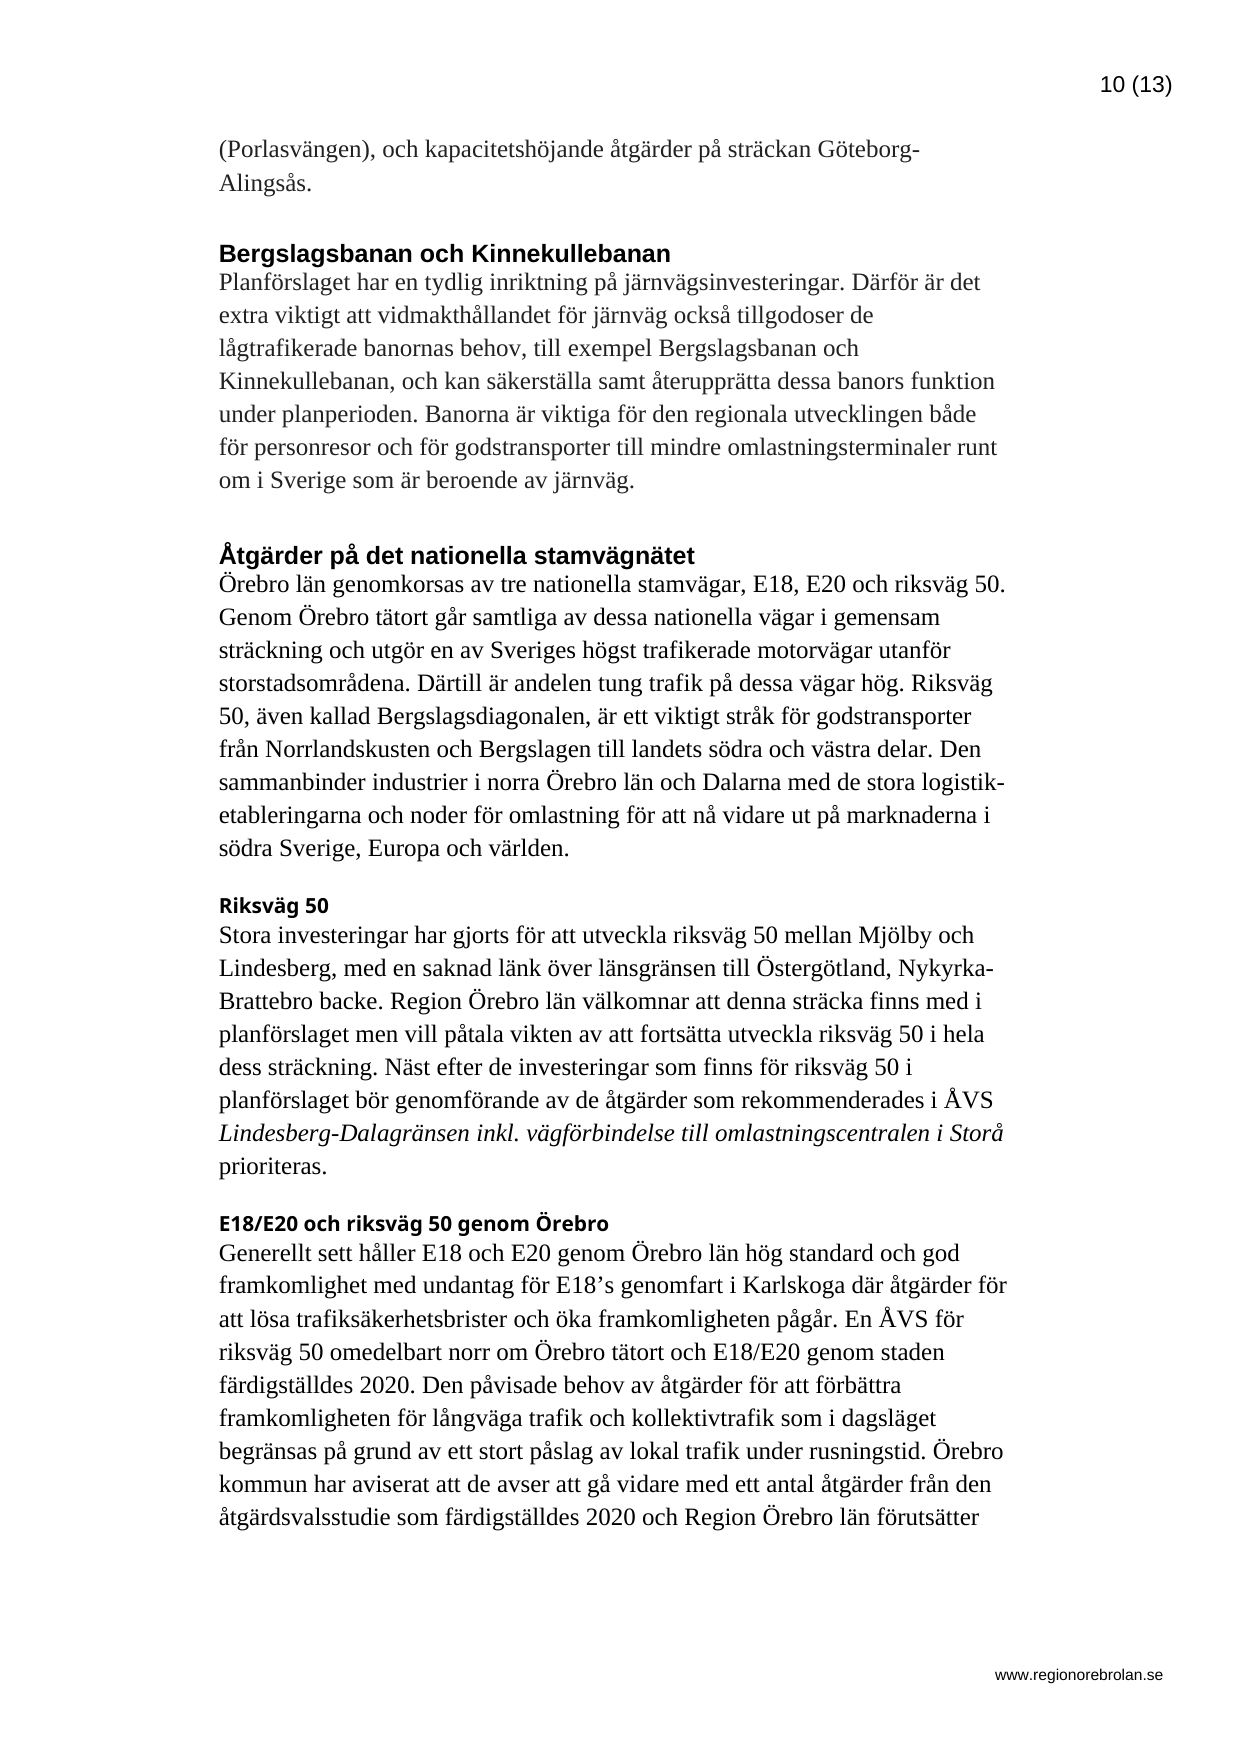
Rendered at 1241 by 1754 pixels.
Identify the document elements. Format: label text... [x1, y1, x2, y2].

text Planförslaget har en tydlig inriktning på järnvägsinvesteringar. Därför är det extra viktigt att vidmakthållandet för järnväg också tillgodoser de lågtrafikerade banornas behov, till exempel Bergslagsbanan och Kinnekullebanan, och kan säkerställa samt återupprätta dessa banors funktion under planperioden. Banorna är viktiga för den regionala utvecklingen både för personresor och för godstransporter till mindre omlastningsterminaler runt om i Sverige som är beroende av järnväg. [218, 267, 1010, 494]
subtitle Bergslagsbanan och Kinnekullebanan [218, 234, 1010, 267]
text E18/E20 och riksväg 50 genom Örebro [218, 1209, 995, 1238]
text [218, 1238, 1010, 1531]
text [218, 130, 1010, 197]
text Riksväg 50 [218, 892, 995, 920]
text Stora investeringar har gjorts för att utveckla riksväg 50 mellan Mjölby och Lindesberg, med en saknad länk över länsgränsen till Östergötland, Nykyrka-Brattebro backe. Region Örebro län välkomnar att denna sträcka finns med i planförslaget men vill påtala vikten av att fortsätta utveckla riksväg 50 i hela dess sträckning. Näst efter de investeringar som finns för riksväg 50 i planförslaget bör genomförande av de åtgärder som rekommenderades i ÅVS Lindesberg-Dalagränsen inkl. vägförbindelse till omlastningscentralen i Storå prioriteras. [218, 920, 1010, 1180]
subtitle Åtgärder på det nationella stamvägnätet [218, 536, 1010, 569]
text Örebro län genomkorsas av tre nationella stamvägar, E18, E20 och riksväg 50. Genom Örebro tätort går samtliga av dessa nationella vägar i gemensam sträckning och utgör en av Sveriges högst trafikerade motorvägar utanför storstadsområdena. Därtill är andelen tung trafik på dessa vägar hög. Riksväg 50, även kallad Bergslagsdiagonalen, är ett viktigt stråk för godstransporter från Norrlandskusten och Bergslagen till landets södra och västra delar. Den sammanbinder industrier i norra Örebro län och Dalarna med de stora logistik-etableringarna och noder för omlastning för att nå vidare ut på marknaderna i södra Sverige, Europa och världen. [218, 569, 1010, 862]
